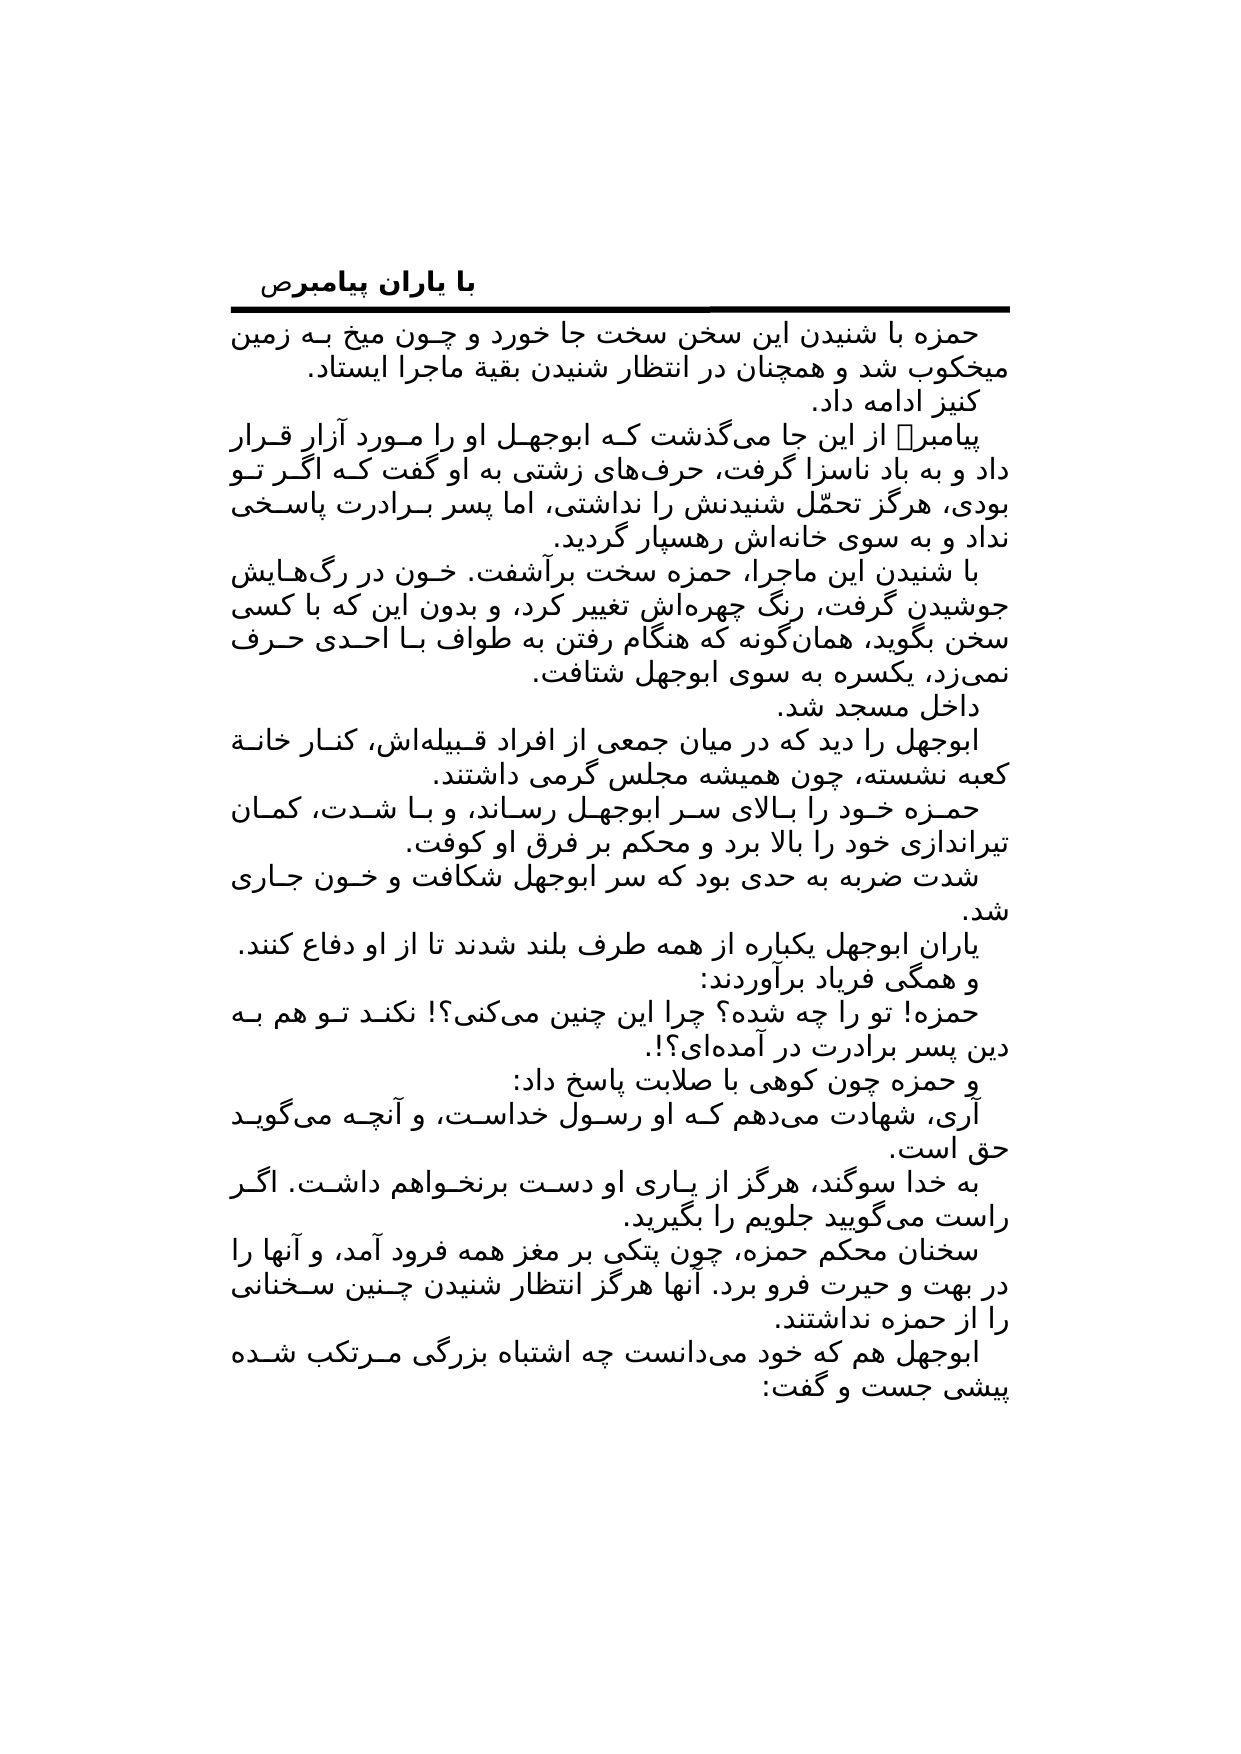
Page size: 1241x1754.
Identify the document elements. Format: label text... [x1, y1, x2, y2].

text و حمزه چون کوهی با صلابت پاسخ داد: [230, 1063, 1010, 1097]
text کنیز ادامه داد. [230, 384, 1010, 418]
text آری، شهادت می‌دهم که او رسول خداست، و آنچه می‌گوید حق است. [230, 1097, 1010, 1165]
text ابوجهل را دید که در میان جمعی از افراد قبیله‌اش، کنار خانة کعبه نشسته، چون همیشه مجلس گرمی داشتند. [230, 724, 1010, 792]
text داخل مسجد شد. [230, 690, 1010, 724]
text ابوجهل هم که خود می‌دانست چه اشتباه بزرگی مرتکب شده پیشی جست و گفت: [230, 1335, 1010, 1403]
text یاران ابوجهل یکباره از همه طرف بلند شدند تا از او دفاع کنند. [230, 927, 1010, 961]
text حمزه! تو را چه شده؟ چرا این چنین می‌کنی؟! نکند تو هم به دین پسر برادرت در آمده‌ای؟!. [230, 995, 1010, 1063]
text حمزه خود را بالای سر ابوجهل رساند، و با شدت، کمان تیراندازی خود را بالا برد و محکم بر فرق او کوفت. [230, 792, 1010, 859]
text حمزه با شنیدن این سخن سخت جا خورد و چون میخ به زمین میخکوب شد و همچنان در انتظار شنیدن بقیة ماجرا ایستاد. [230, 316, 1010, 384]
text به خدا سوگند، هرگز از یاری او دست برنخواهم داشت. اگر راست می‌گویید جلویم را بگیرید. [230, 1165, 1010, 1233]
text با شنیدن این ماجرا، حمزه سخت برآشفت. خون در رگ‌هایش جوشیدن گرفت، رنگ چهره‌اش تغییر کرد، و بدون این که با کسی سخن بگوید، همان‌گونه که هنگام رفتن به طواف با احدی حرف نمی‌زد، یکسره به سوی ابوجهل شتافت. [230, 554, 1010, 690]
text سخنان محکم حمزه، چون پتکی بر مغز همه فرود آمد، و آنها را در بهت و حیرت فرو برد. آنها هرگز انتظار شنیدن چنین سخنانی را از حمزه نداشتند. [230, 1233, 1010, 1335]
text پیامبر از این جا می‌گذشت که ابوجهل او را مورد آزار قرار داد و به باد ناسزا گرفت، حرف‌های زشتی به او گفت که اگر تو بودی، هرگز تحمّل شنیدنش را نداشتی، اما پسر برادرت پاسخی نداد و به سوی خانه‌اش رهسپار گردید. [230, 418, 1010, 554]
text و همگی فریاد برآوردند: [230, 961, 1010, 995]
text شدت ضربه به حدی بود که سر ابوجهل شکافت و خون جاری شد. [230, 859, 1010, 927]
